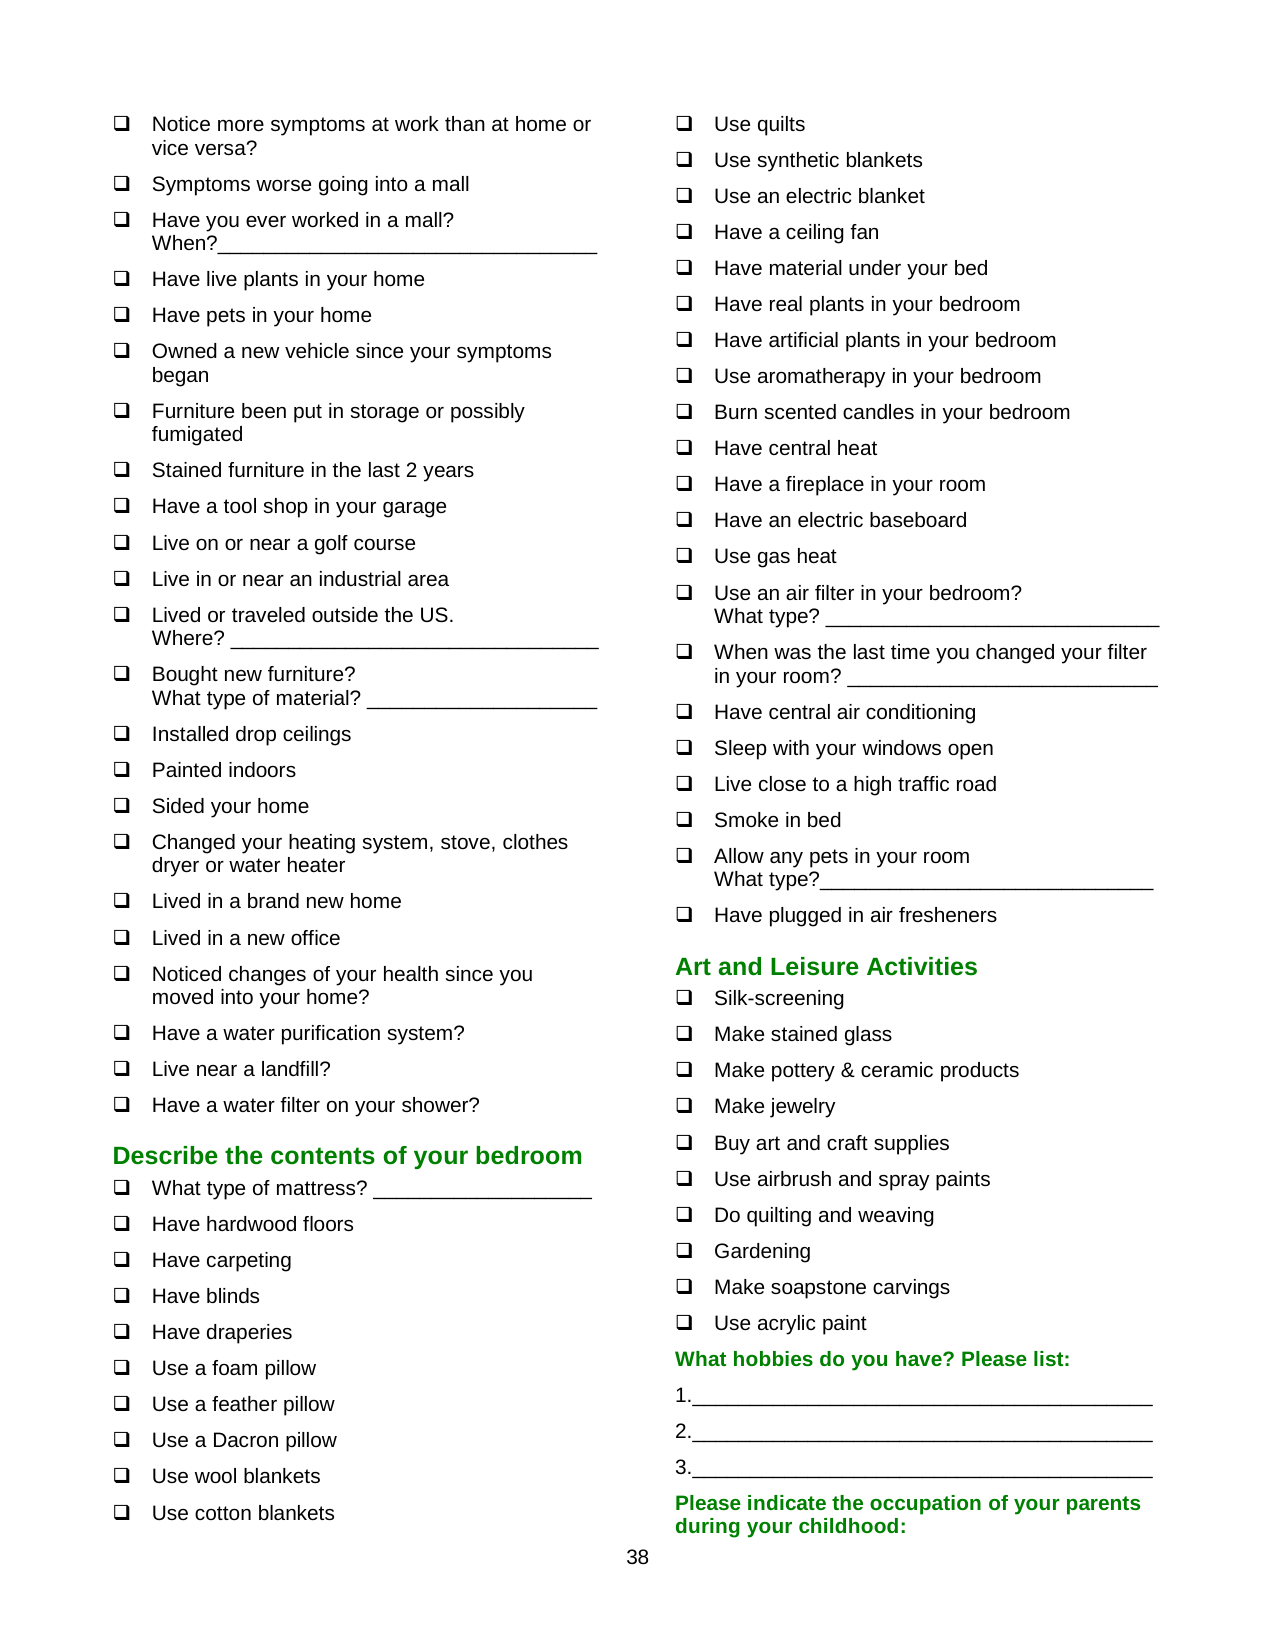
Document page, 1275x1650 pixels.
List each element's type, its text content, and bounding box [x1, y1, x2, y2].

list Gardening [675, 1239, 1162, 1263]
list Make stained glass [675, 1023, 1162, 1046]
list Have draperies [112, 1321, 600, 1344]
list Have a ceiling fan [675, 221, 1162, 244]
text Please indicate the occupation of your parents during your childhood: [675, 1491, 1162, 1538]
list Do quilting and weaving [675, 1203, 1162, 1227]
list Live on or near a golf course [112, 531, 600, 554]
list Use acrylic paint [675, 1311, 1162, 1335]
text 3.________________________________________ [675, 1455, 1162, 1479]
list Symptoms worse going into a mall [112, 172, 600, 196]
list Have central heat [675, 437, 1162, 460]
list Live in or near an industrial area [112, 567, 600, 591]
list Have artificial plants in your bedroom [675, 329, 1162, 352]
list Changed your heating system, stove, clothes dryer or water heater [112, 830, 600, 877]
list Have an electric baseboard [675, 509, 1162, 532]
list Buy art and craft supplies [675, 1131, 1162, 1154]
list Have hardwood floors [112, 1213, 600, 1236]
list Burn scented candles in your bedroom [675, 401, 1162, 424]
list Painted indoors [112, 758, 600, 782]
list Sided your home [112, 794, 600, 818]
list Furniture been put in storage or possibly fumigated [112, 399, 600, 446]
list Stained furniture in the last 2 years [112, 459, 600, 482]
list Have you ever worked in a mall? When?_________________________________ [112, 208, 600, 255]
list Have plugged in air fresheners [675, 904, 1162, 927]
list Use a Dacron pillow [112, 1429, 600, 1452]
list Have material under your bed [675, 257, 1162, 280]
list Notice more symptoms at work than at home or vice versa? [112, 112, 600, 159]
list Silk-screening [675, 987, 1162, 1010]
list Use gas heat [675, 545, 1162, 568]
list When was the last time you changed your filter in your room? ___________________________ [675, 641, 1162, 688]
list Use a foam pillow [112, 1357, 600, 1380]
list Use synthetic blankets [675, 148, 1162, 172]
list Sleep with your windows open [675, 736, 1162, 760]
list Allow any pets in your room What type?_____________________________ [675, 844, 1162, 891]
list Have pets in your home [112, 304, 600, 327]
list Have live plants in your home [112, 268, 600, 291]
list What type of mattress? ___________________ [112, 1177, 600, 1200]
list Noticed changes of your health since you moved into your home? [112, 962, 600, 1009]
list Have real plants in your bedroom [675, 293, 1162, 316]
list Use an electric blanket [675, 184, 1162, 208]
list Make pottery & ceramic products [675, 1059, 1162, 1082]
list Use cotton blankets [112, 1501, 600, 1524]
text 1.________________________________________ [675, 1383, 1162, 1407]
text Art and Leisure Activities [675, 952, 1162, 981]
list Lived in a new office [112, 926, 600, 949]
list Use aromatherapy in your bedroom [675, 365, 1162, 388]
list Lived in a brand new home [112, 890, 600, 913]
text What hobbies do you have? Please list: [675, 1347, 1162, 1371]
list Smoke in bed [675, 808, 1162, 832]
list Use airbrush and spray paints [675, 1167, 1162, 1191]
list Make jewelry [675, 1095, 1162, 1118]
list Have a fireplace in your room [675, 473, 1162, 496]
list Installed drop ceilings [112, 722, 600, 746]
text Describe the contents of your bedroom [112, 1142, 600, 1170]
list Have blinds [112, 1285, 600, 1308]
list Owned a new vehicle since your symptoms began [112, 340, 600, 387]
list Use wool blankets [112, 1465, 600, 1488]
list Live near a landfill? [112, 1058, 600, 1081]
text 2.________________________________________ [675, 1419, 1162, 1443]
list Bought new furniture? What type of material? ____________________ [112, 663, 600, 710]
list Use an air filter in your bedroom? What type? _____________________________ [675, 581, 1162, 628]
list Have a water purification system? [112, 1022, 600, 1045]
list Live close to a high traffic road [675, 772, 1162, 796]
list Have a water filter on your shower? [112, 1094, 600, 1117]
list Use a feather pillow [112, 1393, 600, 1416]
list Have carpeting [112, 1249, 600, 1272]
list Have central air conditioning [675, 700, 1162, 724]
list Have a tool shop in your garage [112, 495, 600, 518]
list Use quilts [675, 112, 1162, 136]
list Lived or traveled outside the . Where? ________________________________ [112, 603, 600, 650]
list Make soapstone carvings [675, 1275, 1162, 1299]
